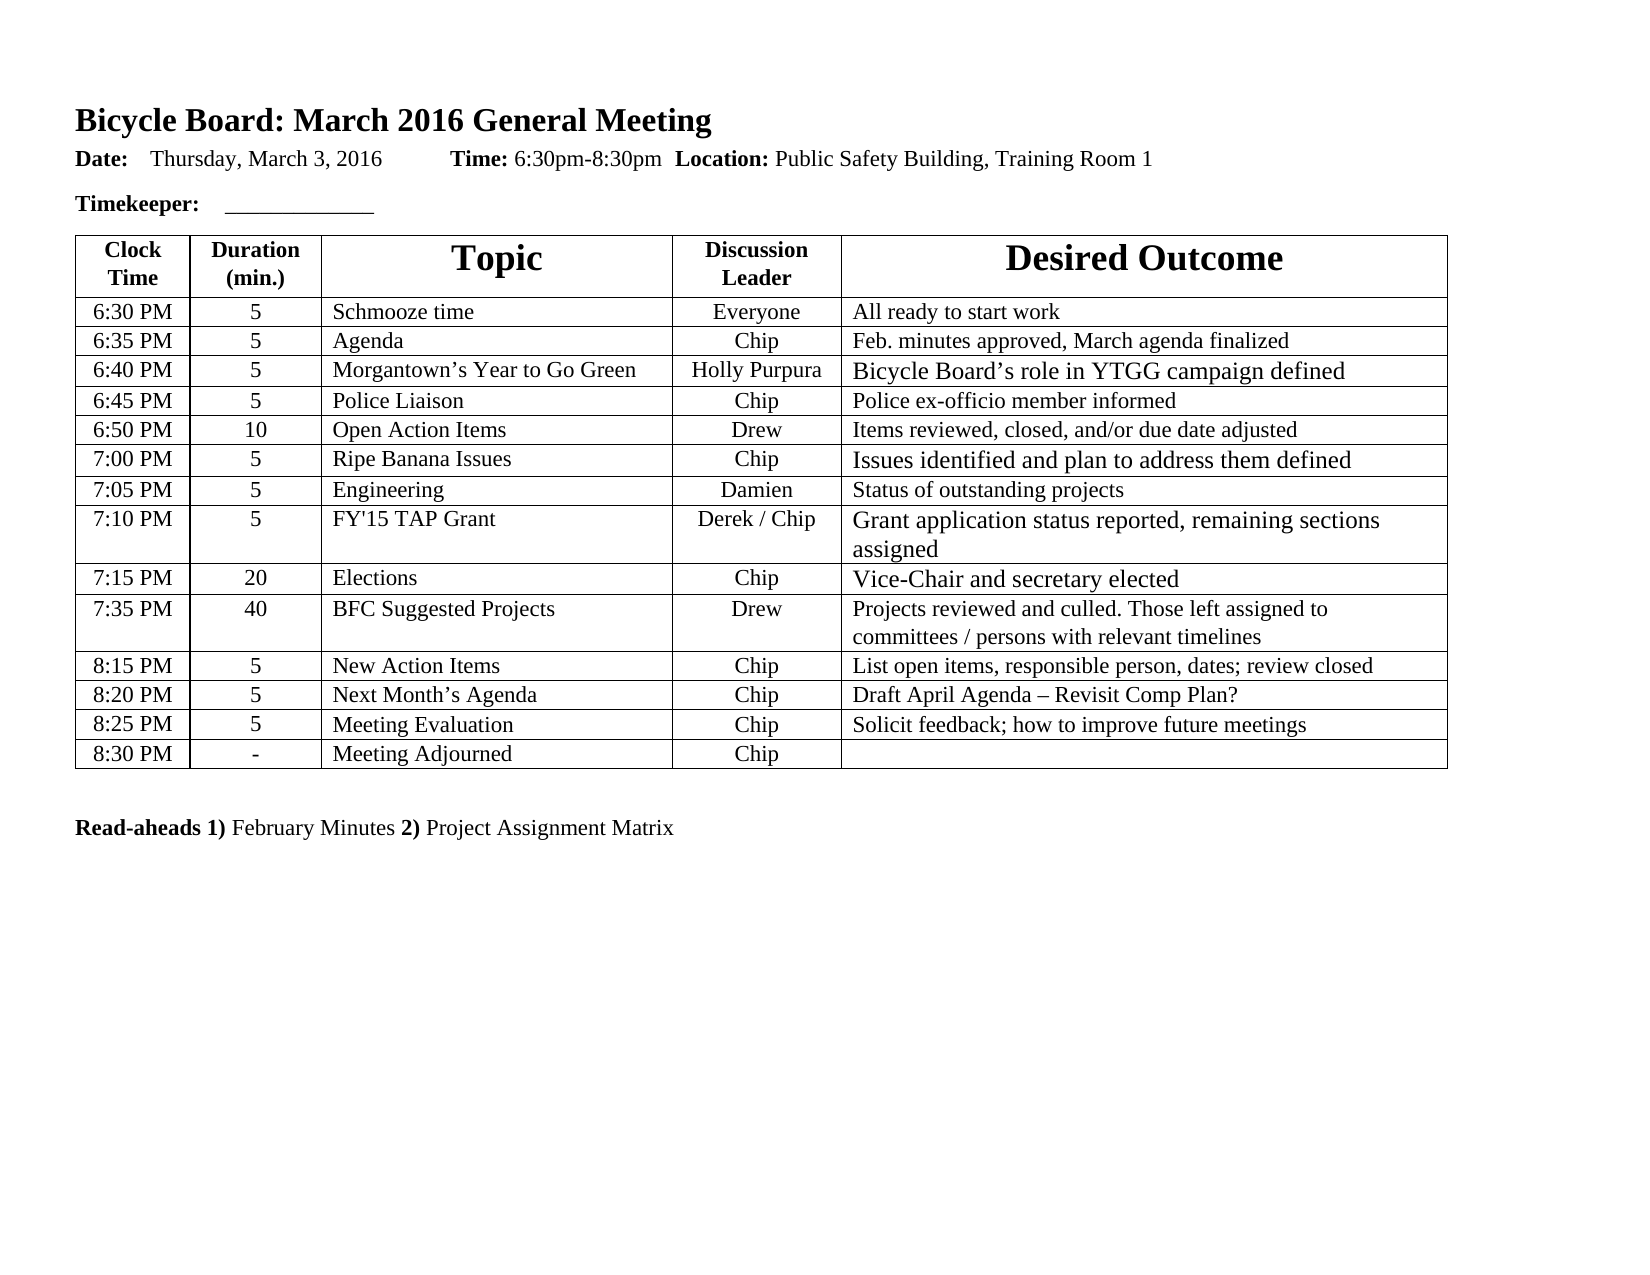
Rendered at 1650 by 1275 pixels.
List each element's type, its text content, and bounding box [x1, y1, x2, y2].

table_cell 8:20 PM [76, 681, 189, 709]
table_cell All ready to start work [842, 298, 1447, 326]
table_cell Open Action Items [322, 416, 672, 444]
table_cell Draft April Agenda – Revisit Comp Plan? [842, 681, 1447, 709]
table_cell 7:35 PM [76, 595, 189, 651]
table_cell 5 [191, 445, 321, 476]
table_cell 8:30 PM [76, 740, 189, 768]
table_cell Everyone [673, 298, 841, 326]
table_cell Chip [673, 681, 841, 709]
table_cell Chip [673, 387, 841, 415]
table_header Clock Time [76, 236, 189, 297]
table_cell Drew [673, 595, 841, 651]
table_cell Police ex-officio member informed [842, 387, 1447, 415]
table_cell - [191, 740, 321, 768]
table_cell 6:30 PM [76, 298, 189, 326]
text Timekeeper: _____________ [75, 190, 1575, 216]
table_cell Damien [673, 477, 841, 504]
table_cell Holly Purpura [673, 356, 841, 386]
table_cell 20 [191, 564, 321, 594]
table_cell 5 [191, 387, 321, 415]
table_cell Chip [673, 564, 841, 594]
table_cell [842, 740, 1447, 768]
table_cell 6:45 PM [76, 387, 189, 415]
table_cell Chip [673, 710, 841, 738]
table_cell 5 [191, 681, 321, 709]
table_cell 5 [191, 477, 321, 504]
table_cell Police Liaison [322, 387, 672, 415]
table_cell Chip [673, 740, 841, 768]
table_cell 7:05 PM [76, 477, 189, 504]
table_cell Next Month’s Agenda [322, 681, 672, 709]
table_cell 5 [191, 327, 321, 355]
table_cell BFC Suggested Projects [322, 595, 672, 651]
text Read-aheads 1) February Minutes 2) Project Assignment Matrix [75, 814, 1575, 840]
table_cell Feb. minutes approved, March agenda finalized [842, 327, 1447, 355]
table_cell 40 [191, 595, 321, 651]
table_cell 5 [191, 710, 321, 738]
table_cell Vice-Chair and secretary elected [842, 564, 1447, 594]
table_cell Ripe Banana Issues [322, 445, 672, 476]
table_cell Solicit feedback; how to improve future meetings [842, 710, 1447, 738]
table_cell 10 [191, 416, 321, 444]
table_header Desired Outcome [842, 236, 1447, 297]
table_cell List open items, responsible person, dates; review closed [842, 652, 1447, 680]
text Date: Thursday, March 3, 2016 Time: 6:30pm-8:30pm Location: Public Safety Building, Training Room 1 [75, 144, 1575, 171]
table_cell Bicycle Board’s role in YTGG campaign defined [842, 356, 1447, 386]
table_cell Chip [673, 327, 841, 355]
table_cell 6:40 PM [76, 356, 189, 386]
table_cell 8:15 PM [76, 652, 189, 680]
table_cell Chip [673, 445, 841, 476]
table_header Topic [322, 236, 672, 297]
table_cell 5 [191, 506, 321, 563]
table_cell 5 [191, 652, 321, 680]
table_cell Elections [322, 564, 672, 594]
table_cell Schmooze time [322, 298, 672, 326]
table_cell Morgantown’s Year to Go Green [322, 356, 672, 386]
table_cell Chip [673, 652, 841, 680]
table_cell 5 [191, 298, 321, 326]
table_cell 6:35 PM [76, 327, 189, 355]
table_cell Agenda [322, 327, 672, 355]
table_cell New Action Items [322, 652, 672, 680]
table_cell Meeting Evaluation [322, 710, 672, 738]
table_cell 5 [191, 356, 321, 386]
table_cell Meeting Adjourned [322, 740, 672, 768]
table_cell Status of outstanding projects [842, 477, 1447, 504]
table_cell Items reviewed, closed, and/or due date adjusted [842, 416, 1447, 444]
table_cell 7:10 PM [76, 506, 189, 563]
table_header Duration (min.) [191, 236, 321, 297]
table_cell 8:25 PM [76, 710, 189, 738]
table_cell 6:50 PM [76, 416, 189, 444]
table_cell FY'15 TAP Grant [322, 506, 672, 563]
table_header Discussion Leader [673, 236, 841, 297]
subtitle Bicycle Board: March 2016 General Meeting [75, 100, 1575, 138]
table_cell Engineering [322, 477, 672, 504]
table_cell Grant application status reported, remaining sections assigned [842, 506, 1447, 563]
table_cell Projects reviewed and culled. Those left assigned to committees / persons with relevant timelines [842, 595, 1447, 651]
table_cell 7:15 PM [76, 564, 189, 594]
table_cell Issues identified and plan to address them defined [842, 445, 1447, 476]
table_cell Drew [673, 416, 841, 444]
table_cell 7:00 PM [76, 445, 189, 476]
table_cell Derek / Chip [673, 506, 841, 563]
